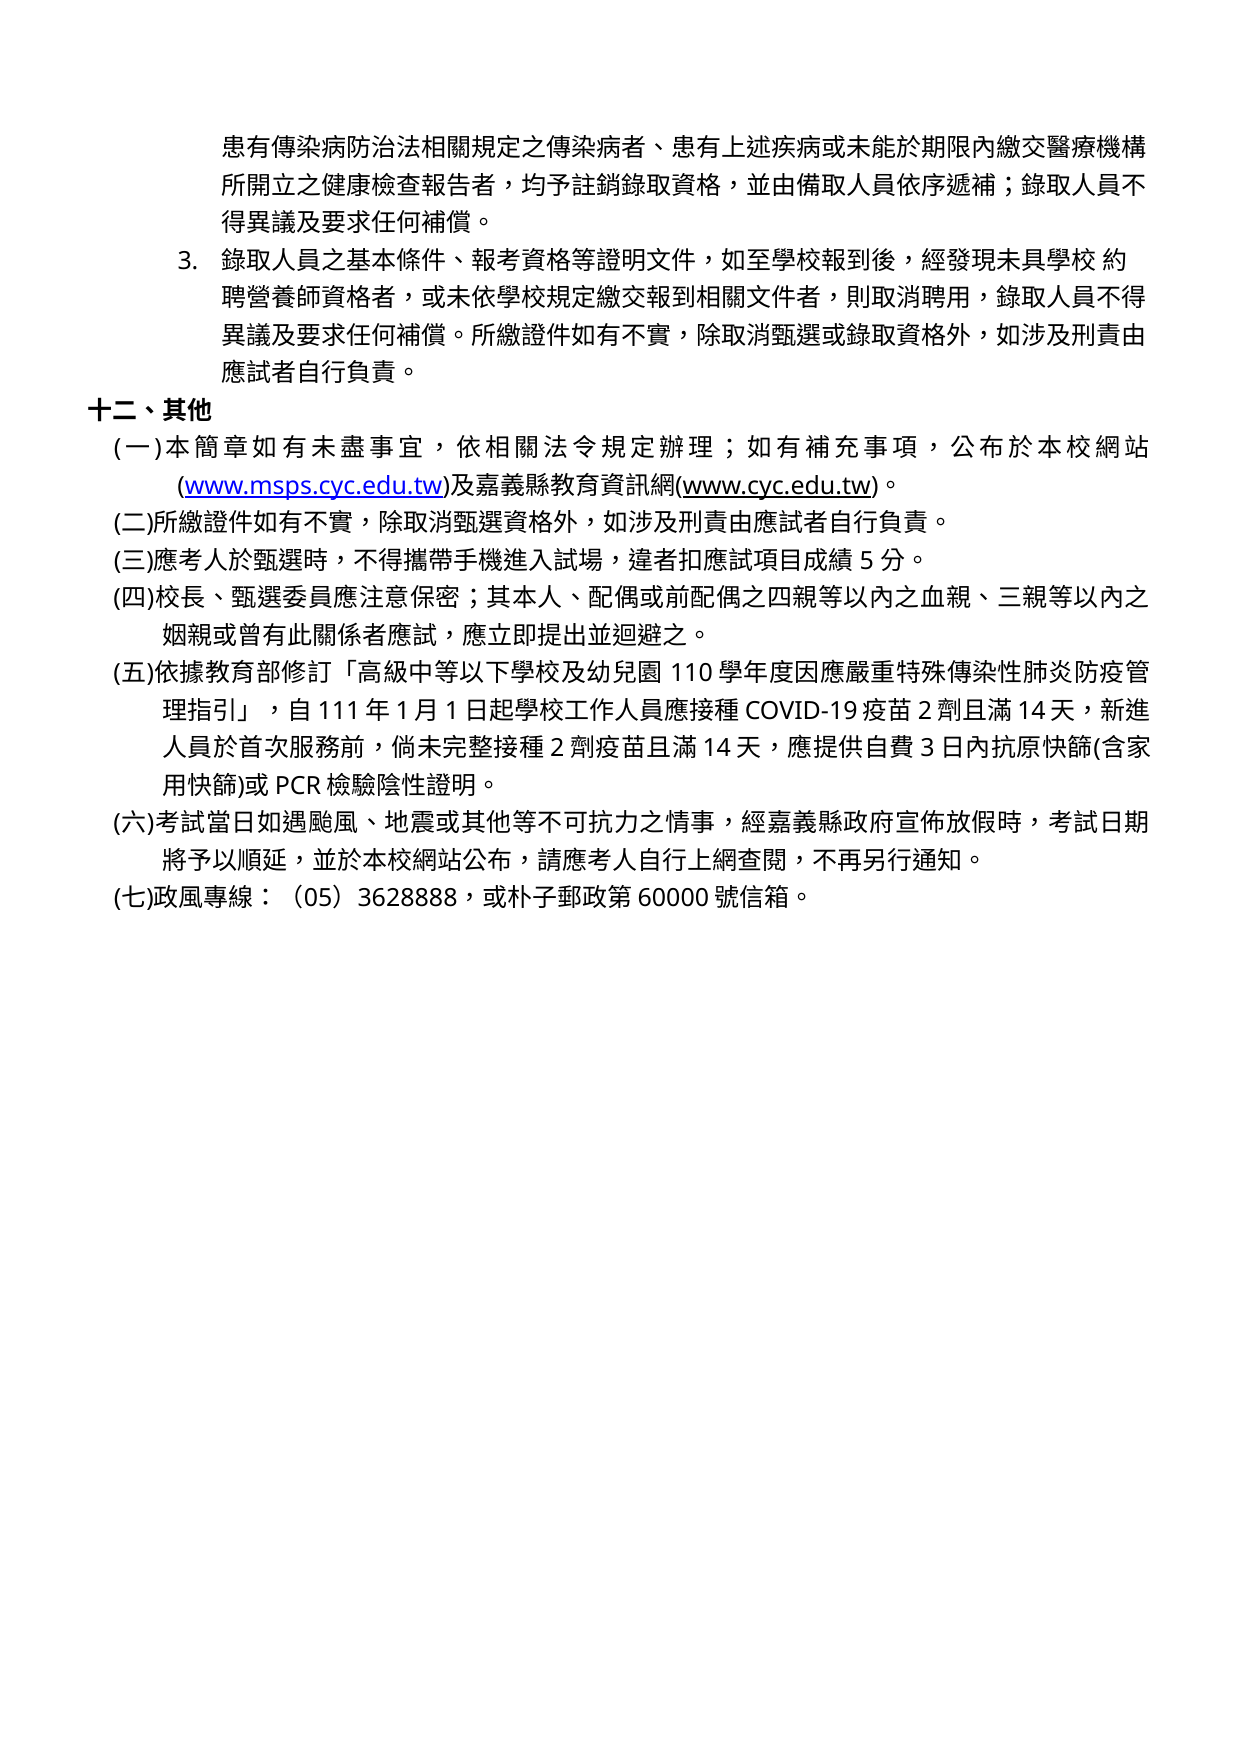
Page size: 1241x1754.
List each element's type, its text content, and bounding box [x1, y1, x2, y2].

text (一)本簡章如有未盡事宜，依相關法令規定辦理；如有補充事項，公布於本校網站(www.msps.cyc.edu.tw)及嘉義縣教育資訊網(www.cyc.edu.tw)。 [113, 427, 1152, 502]
text (六)考試當日如遇颱風、地震或其他等不可抗力之情事，經嘉義縣政府宣佈放假時，考試日期將予以順延，並於本校網站公布，請應考人自行上網查閱，不再另行通知。 [113, 802, 1152, 877]
text (三)應考人於甄選時，不得攜帶手機進入試場，違者扣應試項目成績 5 分。 [114, 539, 1152, 577]
text (二)所繳證件如有不實，除取消甄選資格外，如涉及刑責由應試者自行負責。 [114, 502, 1152, 539]
list 錄取人員之基本條件、報考資格等證明文件，如至學校報到後，經發現未具學校 約聘營養師資格者，或未依學校規定繳交報到相關文件者，則取消聘用，錄取人員不得異議及要求任何補償。所繳證件如有不實，除取消甄選或錄取資格外，如涉及刑責由應試者自行負責。 [177, 239, 1152, 389]
text (七)政風專線：（05）3628888，或朴子郵政第60000號信箱。 [114, 877, 1152, 914]
text (五)依據教育部修訂「高級中等以下學校及幼兒園110學年度因應嚴重特殊傳染性肺炎防疫管理指引」，自111年1月1日起學校工作人員應接種COVID-19疫苗2劑且滿14天，新進人員於首次服務前，倘未完整接種2劑疫苗且滿14天，應提供自費3日內抗原快篩(含家用快篩)或PCR檢驗陰性證明。 [113, 652, 1152, 802]
text 十二、其他 [87, 389, 1152, 427]
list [177, 127, 1152, 239]
text (四)校長、甄選委員應注意保密；其本人、配偶或前配偶之四親等以內之血親、三親等以內之姻親或曾有此關係者應試，應立即提出並迴避之。 [113, 577, 1152, 652]
